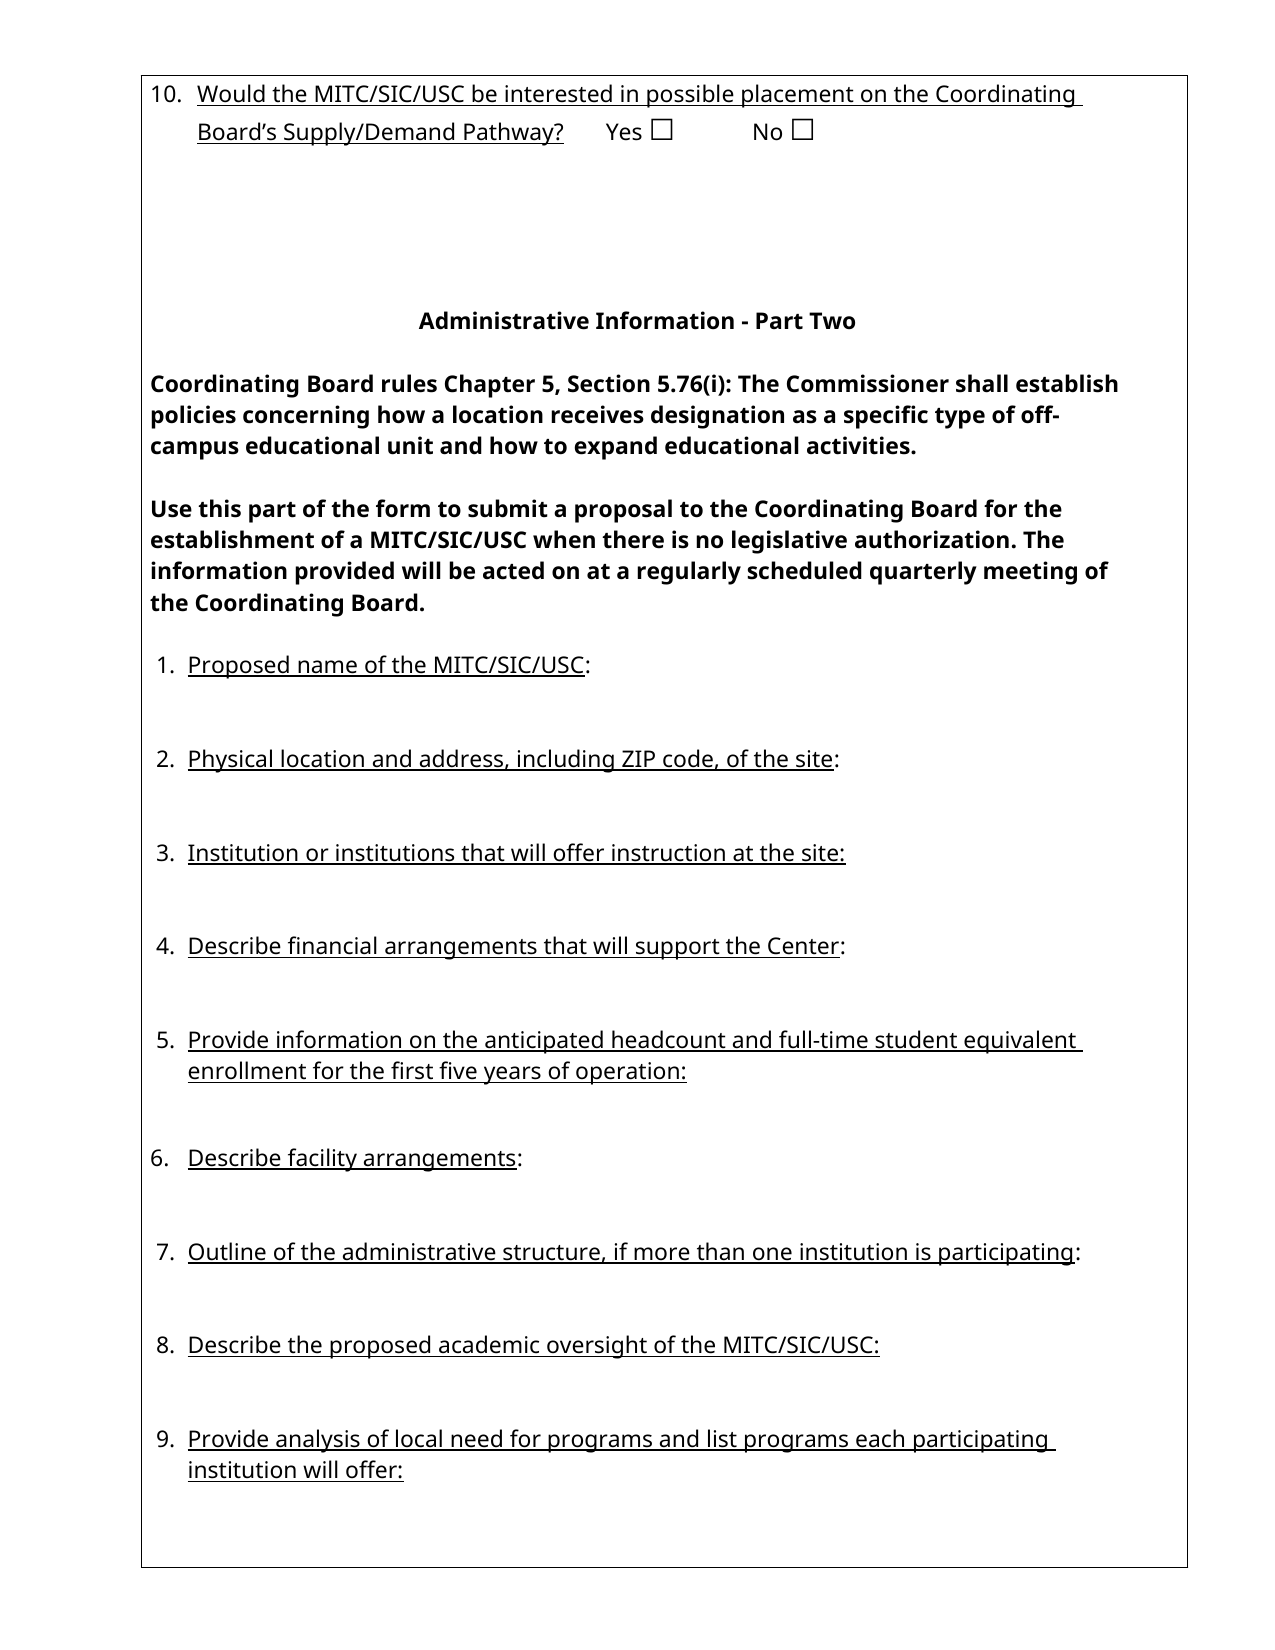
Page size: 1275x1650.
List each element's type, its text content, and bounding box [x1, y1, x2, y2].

list 10. Would the MITC/SIC/USC be interested in possible placement on the Coordinating Board’s Supply/Demand Pathway? Yes No [142, 76, 1187, 149]
text Administrative Information - Part Two [150, 305, 1125, 337]
list 3. Institution or institutions that will offer instruction at the site: [150, 837, 1125, 868]
list 8. Describe the proposed academic oversight of the MITC/SIC/USC: [150, 1329, 1125, 1361]
list 5. Provide information on the anticipated headcount and full-time student equivalent enrollment for the first five years of operation: [150, 1024, 1125, 1087]
list 2. Physical location and address, including ZIP code, of the site: [150, 743, 1125, 774]
list 7. Outline of the administrative structure, if more than one institution is participating: [150, 1236, 1125, 1267]
list 9. Provide analysis of local need for programs and list programs each participating institution will offer: [150, 1423, 1125, 1486]
list 4. Describe financial arrangements that will support the Center: [150, 930, 1125, 962]
text Use this part of the form to submit a proposal to the Coordinating Board for the establishment of a MITC/SIC/USC when there is no legislative authorization. The information provided will be acted on at a regularly scheduled quarterly meeting of the Coordinating Board. [150, 493, 1125, 618]
list Coordinating Board rules Chapter 5, Section 5.76(i): The Commissioner shall establish policies concerning how a location receives designation as a specific type of off-campus educational unit and how to expand educational activities. [150, 368, 1125, 462]
list 6. Describe facility arrangements: [150, 1142, 1125, 1173]
list 1. Proposed name of the MITC/SIC/USC: [150, 649, 1125, 680]
